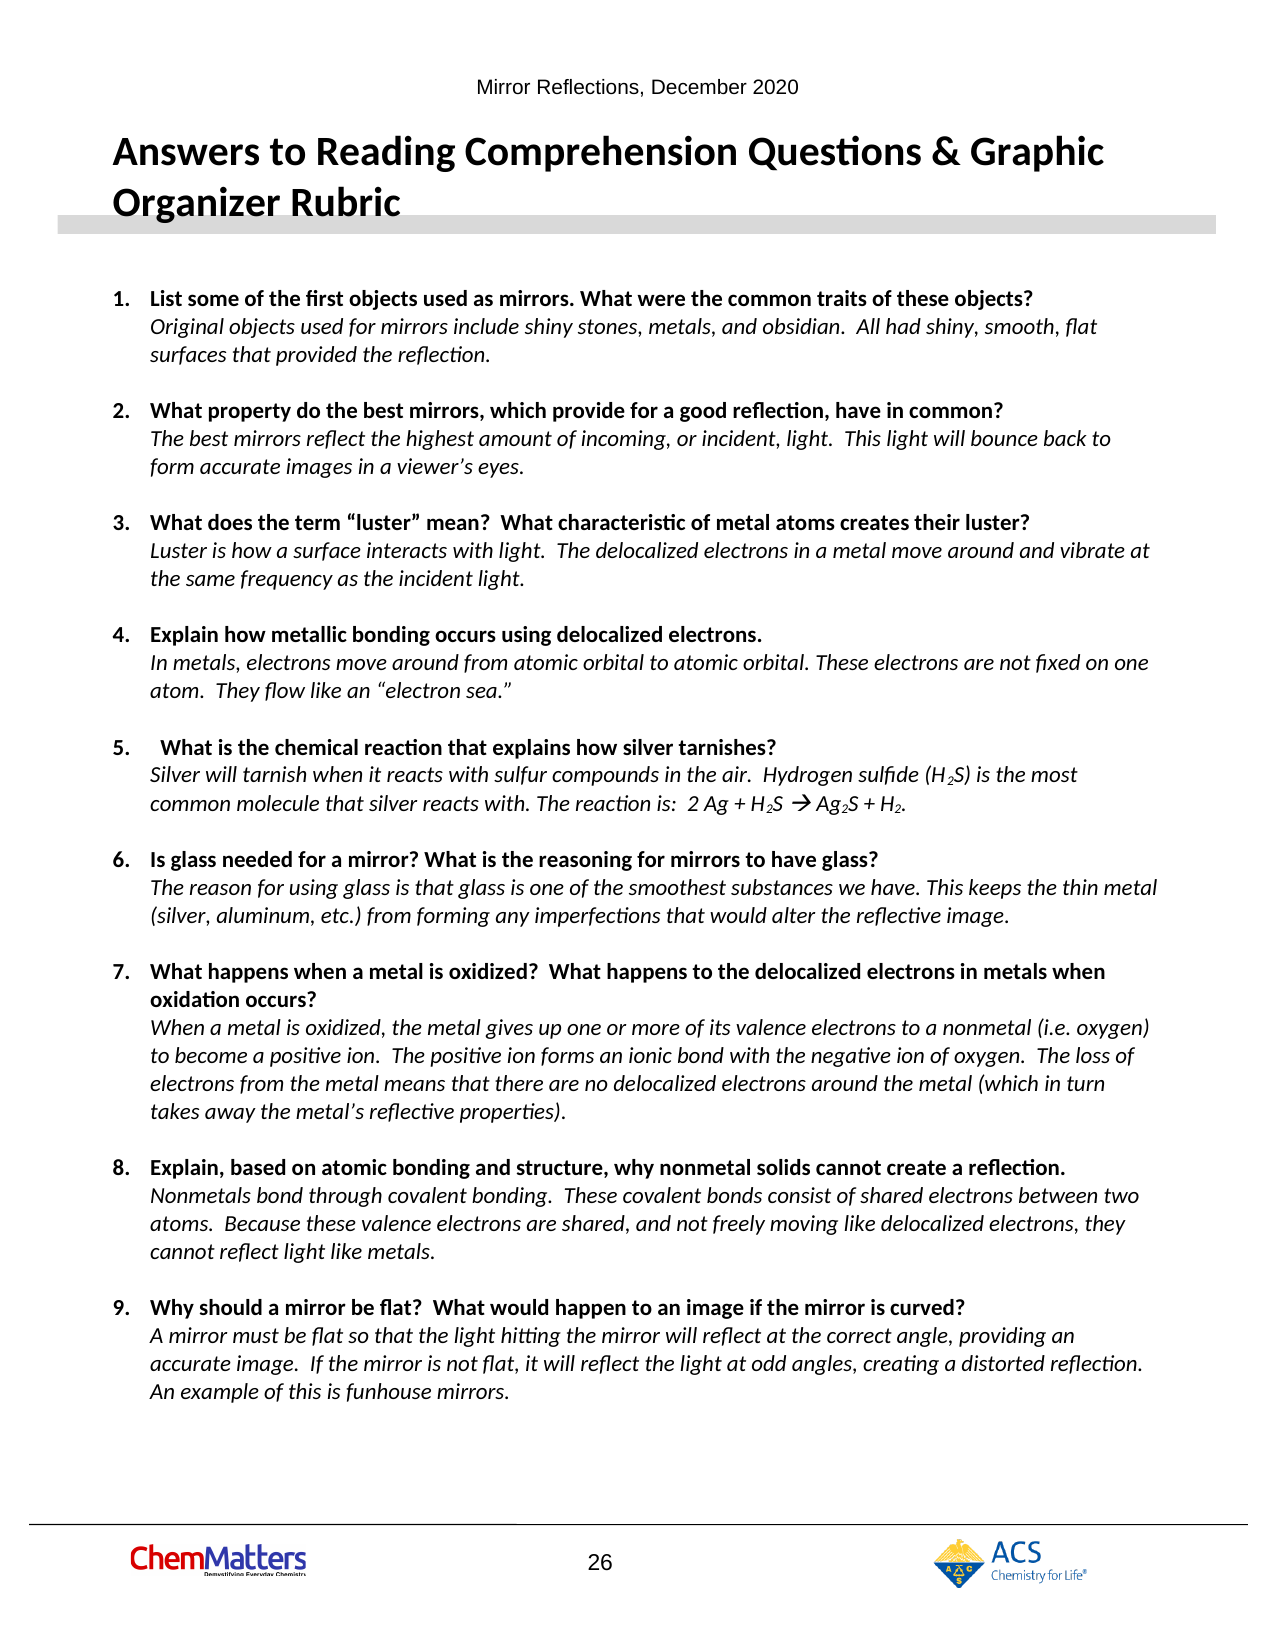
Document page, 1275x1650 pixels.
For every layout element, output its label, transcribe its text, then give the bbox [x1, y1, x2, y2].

list Explain how metallic bonding occurs using delocalized electrons. [112, 621, 1162, 648]
list The best mirrors reflect the highest amount of incoming, or incident, light. This light will bounce back to form accurate images in a viewer’s eyes. [150, 424, 1162, 480]
list Luster is how a surface interacts with light. The delocalized electrons in a metal move around and vibrate at the same frequency as the incident light. [150, 536, 1162, 592]
list What property do the best mirrors, which provide for a good reflection, have in common? [112, 396, 1162, 424]
list What is the chemical reaction that explains how silver tarnishes? [112, 733, 1162, 761]
list List some of the first objects used as mirrors. What were the common traits of these objects? [112, 284, 1162, 312]
list When a metal is oxidized, the metal gives up one or more of its valence electrons to a nonmetal (i.e. oxygen) to become a positive ion. The positive ion forms an ionic bond with the negative ion of oxygen. The loss of electrons from the metal means that there are no delocalized electrons around the metal (which in turn takes away the metal’s reflective properties). [150, 1013, 1162, 1125]
subtitle Answers to Reading Comprehension Questions & Graphic Organizer Rubric [112, 125, 1162, 227]
list Silver will tarnish when it reacts with sulfur compounds in the air. Hydrogen sulfide (H2S) is the most common molecule that silver reacts with. The reaction is: 2 Ag + H2S Ag2S + H2. [150, 761, 1162, 817]
list Why should a mirror be flat? What would happen to an image if the mirror is curved? [112, 1293, 1162, 1321]
list A mirror must be flat so that the light hitting the mirror will reflect at the correct angle, providing an accurate image. If the mirror is not flat, it will reflect the light at odd angles, creating a distorted reflection. An example of this is funhouse mirrors. [150, 1321, 1162, 1405]
list What happens when a metal is oxidized? What happens to the delocalized electrons in metals when oxidation occurs? [112, 957, 1162, 1013]
list In metals, electrons move around from atomic orbital to atomic orbital. These electrons are not fixed on one atom. They flow like an “electron sea.” [150, 648, 1162, 704]
list Original objects used for mirrors include shiny stones, metals, and obsidian. All had shiny, smooth, flat surfaces that provided the reflection. [150, 312, 1162, 368]
list Is glass needed for a mirror? What is the reasoning for mirrors to have glass? [112, 845, 1162, 873]
picture [130, 1544, 306, 1576]
list The reason for using glass is that glass is one of the smoothest substances we have. This keeps the thin metal (silver, aluminum, etc.) from forming any imperfections that would alter the reflective image. [150, 873, 1162, 929]
list Nonmetals bond through covalent bonding. These covalent bonds consist of shared electrons between two atoms. Because these valence electrons are shared, and not freely moving like delocalized electrons, they cannot reflect light like metals. [150, 1181, 1162, 1265]
list What does the term “luster” mean? What characteristic of metal atoms creates their luster? [112, 508, 1162, 536]
list Explain, based on atomic bonding and structure, why nonmetal solids cannot create a reflection. [112, 1153, 1162, 1181]
